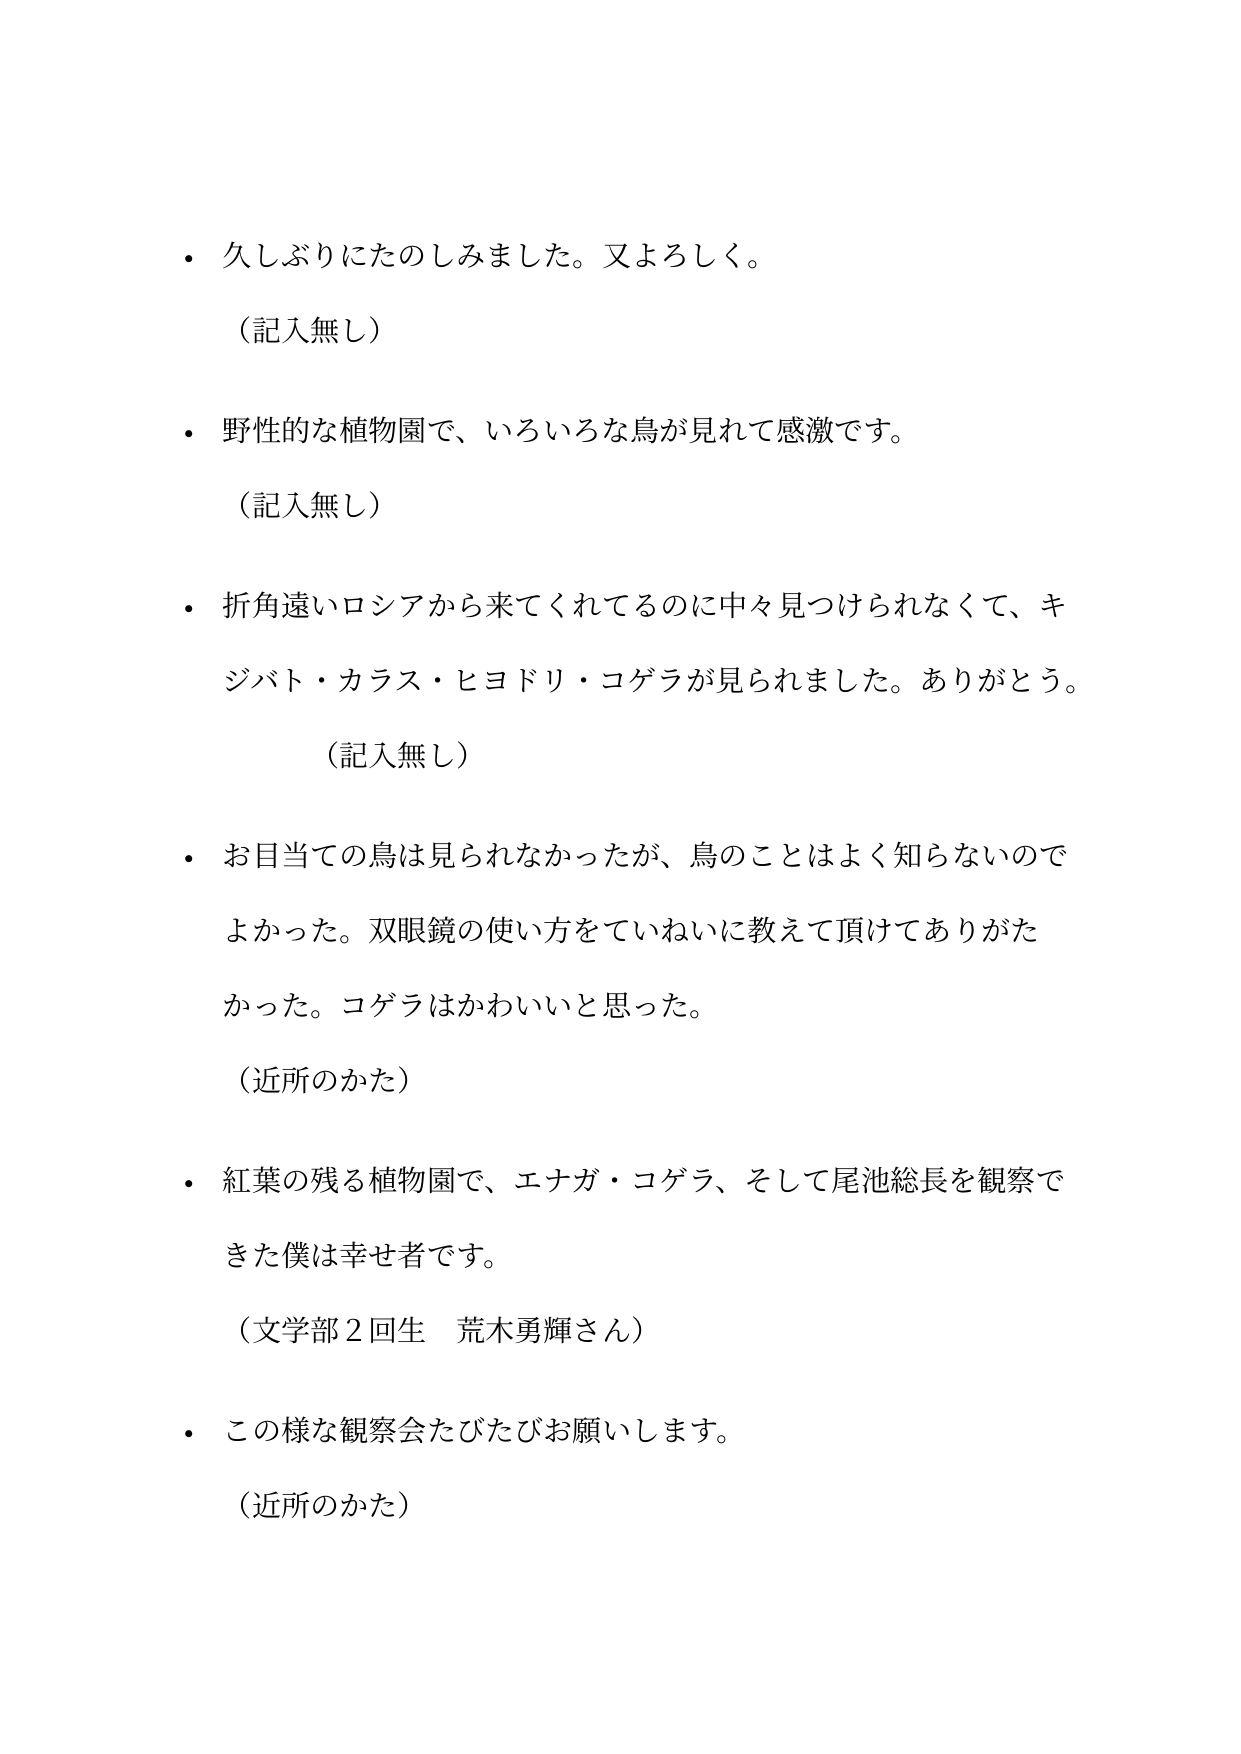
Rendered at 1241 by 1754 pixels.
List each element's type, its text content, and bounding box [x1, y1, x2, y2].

list 久しぶりにたのしみました。又よろしく。 （記入無し） [185, 217, 1092, 367]
list 紅葉の残る植物園で、エナガ・コゲラ、そして尾池総長を観察できた僕は幸せ者です。 （文学部２回生 荒木勇輝さん） [185, 1142, 1092, 1367]
list 野性的な植物園で、いろいろな鳥が見れて感激です。 （記入無し） [185, 392, 1092, 542]
list 折角遠いロシアから来てくれてるのに中々見つけられなくて、キジバト・カラス・ヒヨドリ・コゲラが見られました。ありがとう。 （記入無し） [185, 567, 1092, 792]
list お目当ての鳥は見られなかったが、鳥のことはよく知らないのでよかった。双眼鏡の使い方をていねいに教えて頂けてありがたかった。コゲラはかわいいと思った。 （近所のかた） [185, 817, 1092, 1117]
list この様な観察会たびたびお願いします。 （近所のかた） [185, 1392, 1092, 1542]
